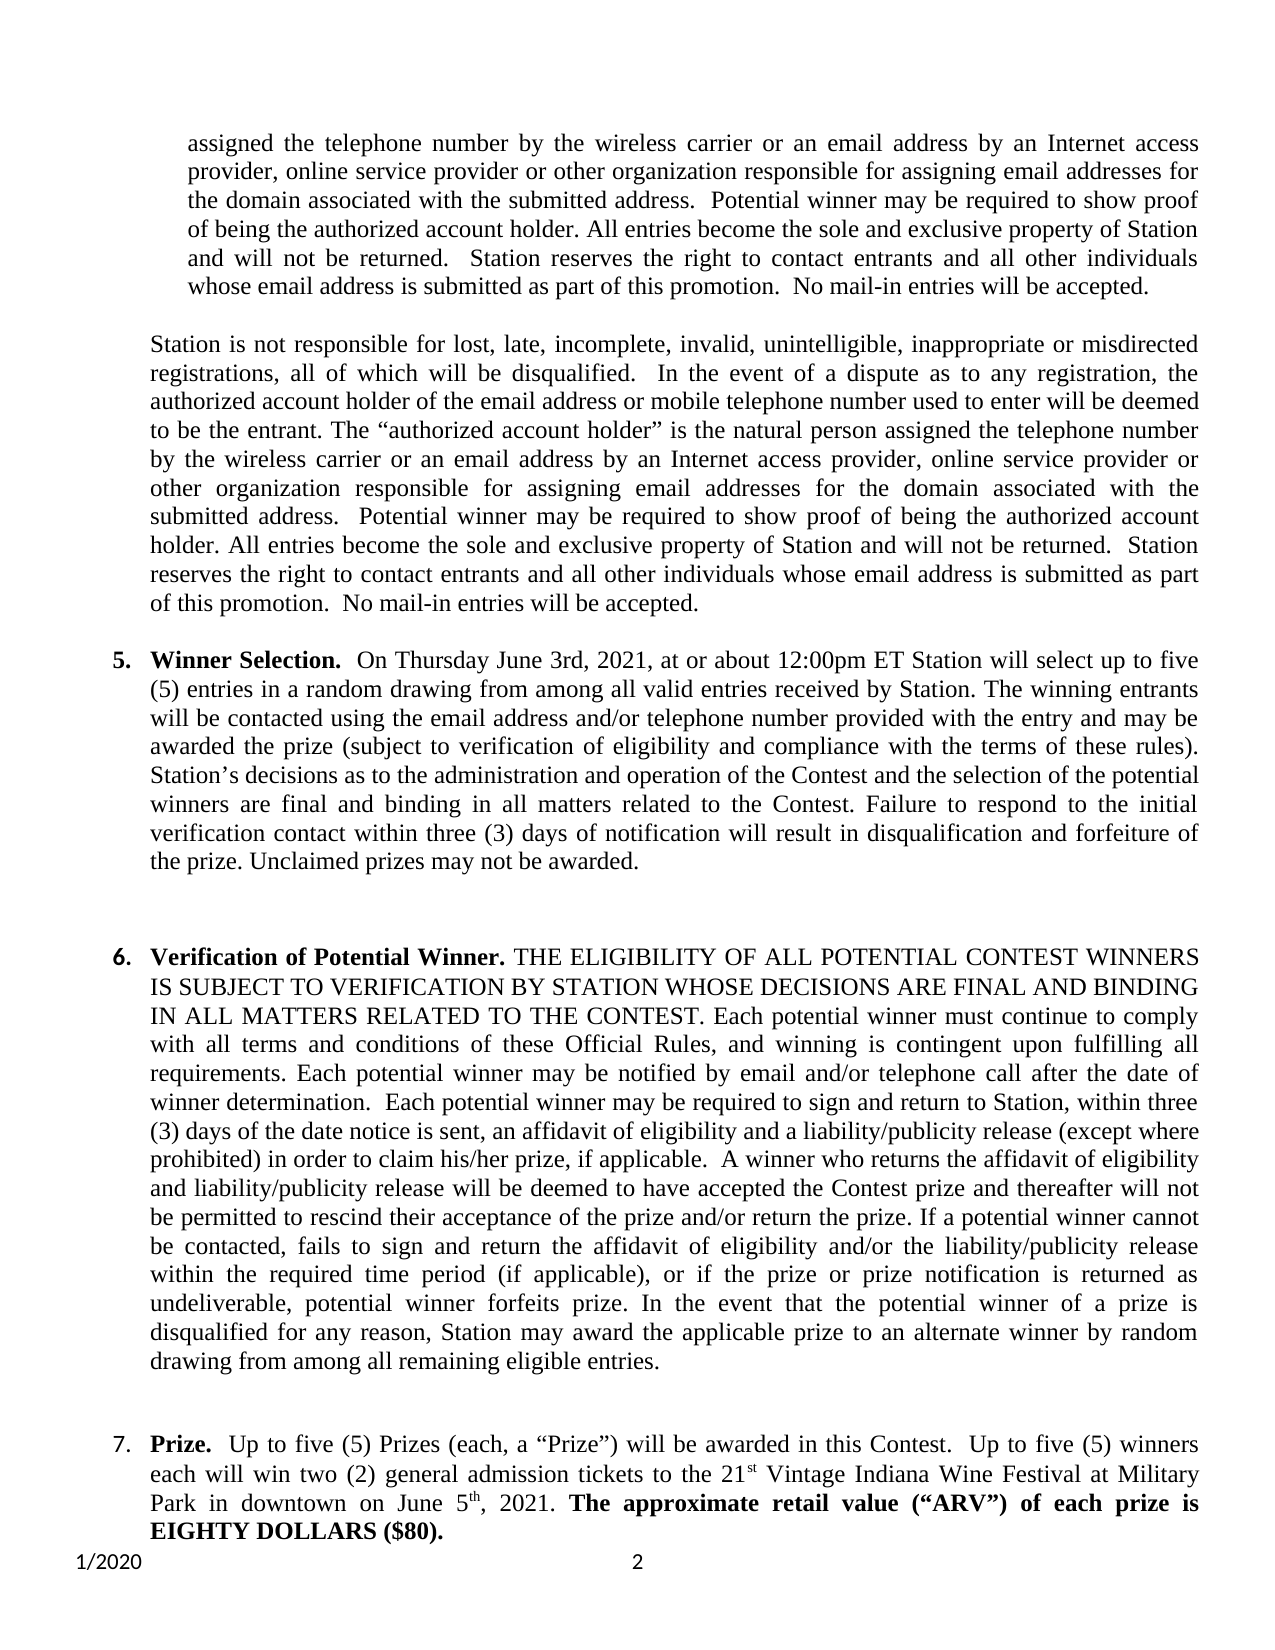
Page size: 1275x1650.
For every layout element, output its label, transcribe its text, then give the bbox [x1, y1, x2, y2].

list Verification of Potential Winner. THE ELIGIBILITY OF ALL POTENTIAL CONTEST WINNERS IS SUBJECT TO VERIFICATION BY STATION WHOSE DECISIONS ARE FINAL AND BINDING IN ALL MATTERS RELATED TO THE CONTEST. Each potential winner must continue to comply with all terms and conditions of these Official Rules, and winning is contingent upon fulfilling all requirements. Each potential winner may be notified by email and/or telephone call after the date of winner determination. Each potential winner may be required to sign and return to Station, within three (3) days of the date notice is sent, an affidavit of eligibility and a liability/publicity release (except where prohibited) in order to claim his/her prize, if applicable. A winner who returns the affidavit of eligibility and liability/publicity release will be deemed to have accepted the Contest prize and thereafter will not be permitted to rescind their acceptance of the prize and/or return the prize. If a potential winner cannot be contacted, fails to sign and return the affidavit of eligibility and/or the liability/publicity release within the required time period (if applicable), or if the prize or prize notification is returned as undeliverable, potential winner forfeits prize. In the event that the potential winner of a prize is disqualified for any reason, Station may award the applicable prize to an alternate winner by random drawing from among all remaining eligible entries. [112, 942, 1200, 1374]
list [187, 128, 1200, 300]
list Prize. Up to five (5) Prizes (each, a “Prize”) will be awarded in this Contest. Up to five (5) winners each will win two (2) general admission tickets to the 21st Vintage Indiana Wine Festival at Military Park in downtown on June 5th, 2021. The approximate retail value (“ARV”) of each prize is EIGHTY DOLLARS ($80). [112, 1428, 1200, 1545]
list Winner Selection. On Thursday June 3rd, 2021, at or about 12:00pm ET Station will select up to five (5) entries in a random drawing from among all valid entries received by Station. The winning entrants will be contacted using the email address and/or telephone number provided with the entry and may be awarded the prize (subject to verification of eligibility and compliance with the terms of these rules). Station’s decisions as to the administration and operation of the Contest and the selection of the potential winners are final and binding in all matters related to the Contest. Failure to respond to the initial verification contact within three (3) days of notification will result in disqualification and forfeiture of the prize. Unclaimed prizes may not be awarded. [112, 645, 1200, 875]
